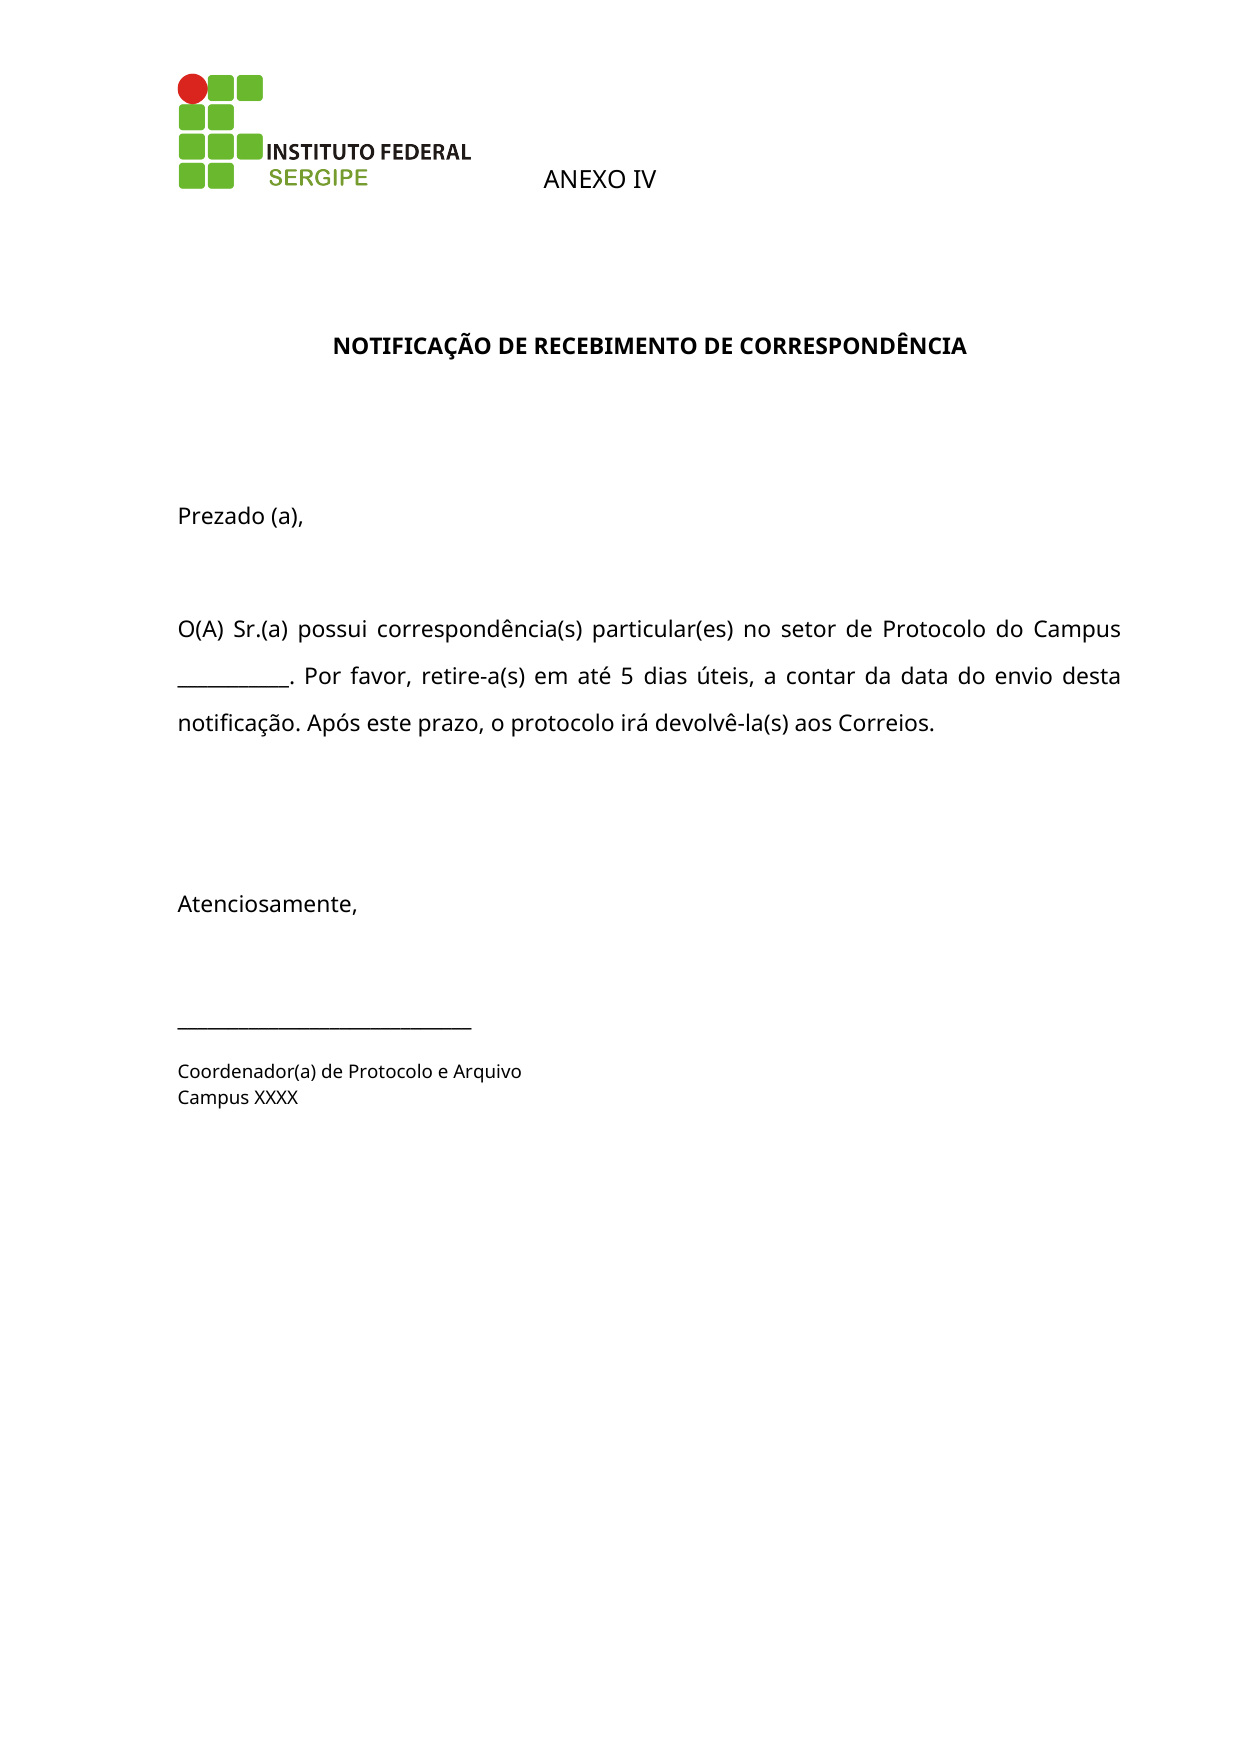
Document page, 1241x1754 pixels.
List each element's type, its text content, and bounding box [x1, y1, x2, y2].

text O(A) Sr.(a) possui correspondência(s) particular(es) no setor de Protocolo do Campus ___________. Por favor, retire-a(s) em até 5 dias úteis, a contar da data do envio desta notificação. Após este prazo, o protocolo irá devolvê-la(s) aos Correios. [177, 613, 1122, 738]
text NOTIFICAÇÃO DE RECEBIMENTO DE CORRESPONDÊNCIA [177, 329, 1122, 361]
text Atenciosamente, [177, 888, 1122, 920]
text _____________________________ [177, 1002, 1122, 1033]
text Campus XXXX [177, 1084, 1122, 1110]
picture [177, 73, 471, 189]
text Prezado (a), [177, 500, 1122, 531]
text Coordenador(a) de Protocolo e Arquivo [177, 1059, 1122, 1084]
